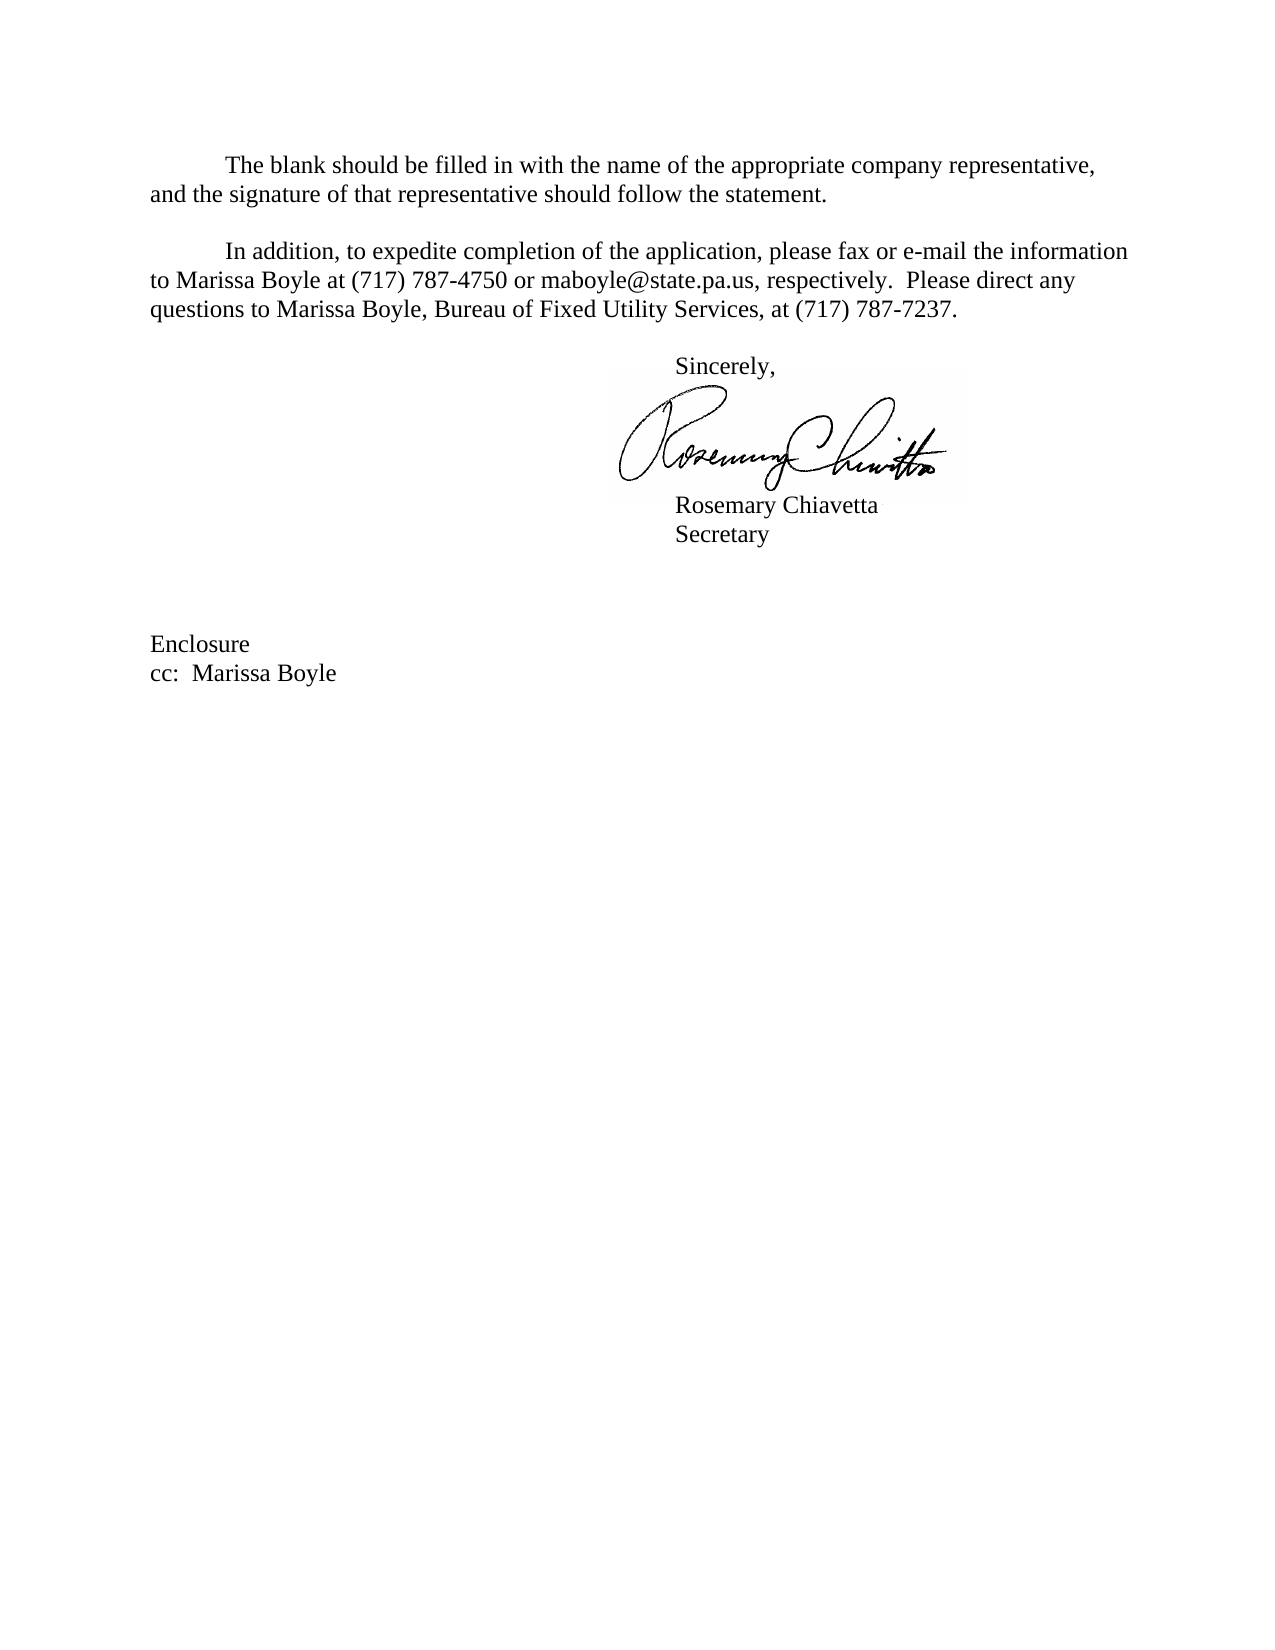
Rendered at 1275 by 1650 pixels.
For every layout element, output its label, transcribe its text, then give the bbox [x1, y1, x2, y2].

picture [607, 380, 969, 466]
text Sincerely, [150, 351, 1125, 380]
text Secretary [150, 519, 1125, 548]
text Enclosure [150, 629, 1125, 658]
text Rosemary Chiavetta [150, 466, 1125, 519]
text In addition, to expedite completion of the application, please fax or e-mail the information to Marissa Boyle at (717) 787-4750 or maboyle@state.pa.us, respectively. Please direct any questions to Marissa Boyle, Bureau of Fixed Utility Services, at (717) 787-7237. [150, 236, 1134, 322]
text The blank should be filled in with the name of the appropriate company representative, and the signature of that representative should follow the statement. [150, 150, 1134, 207]
text cc: Marissa Boyle [150, 658, 1125, 687]
